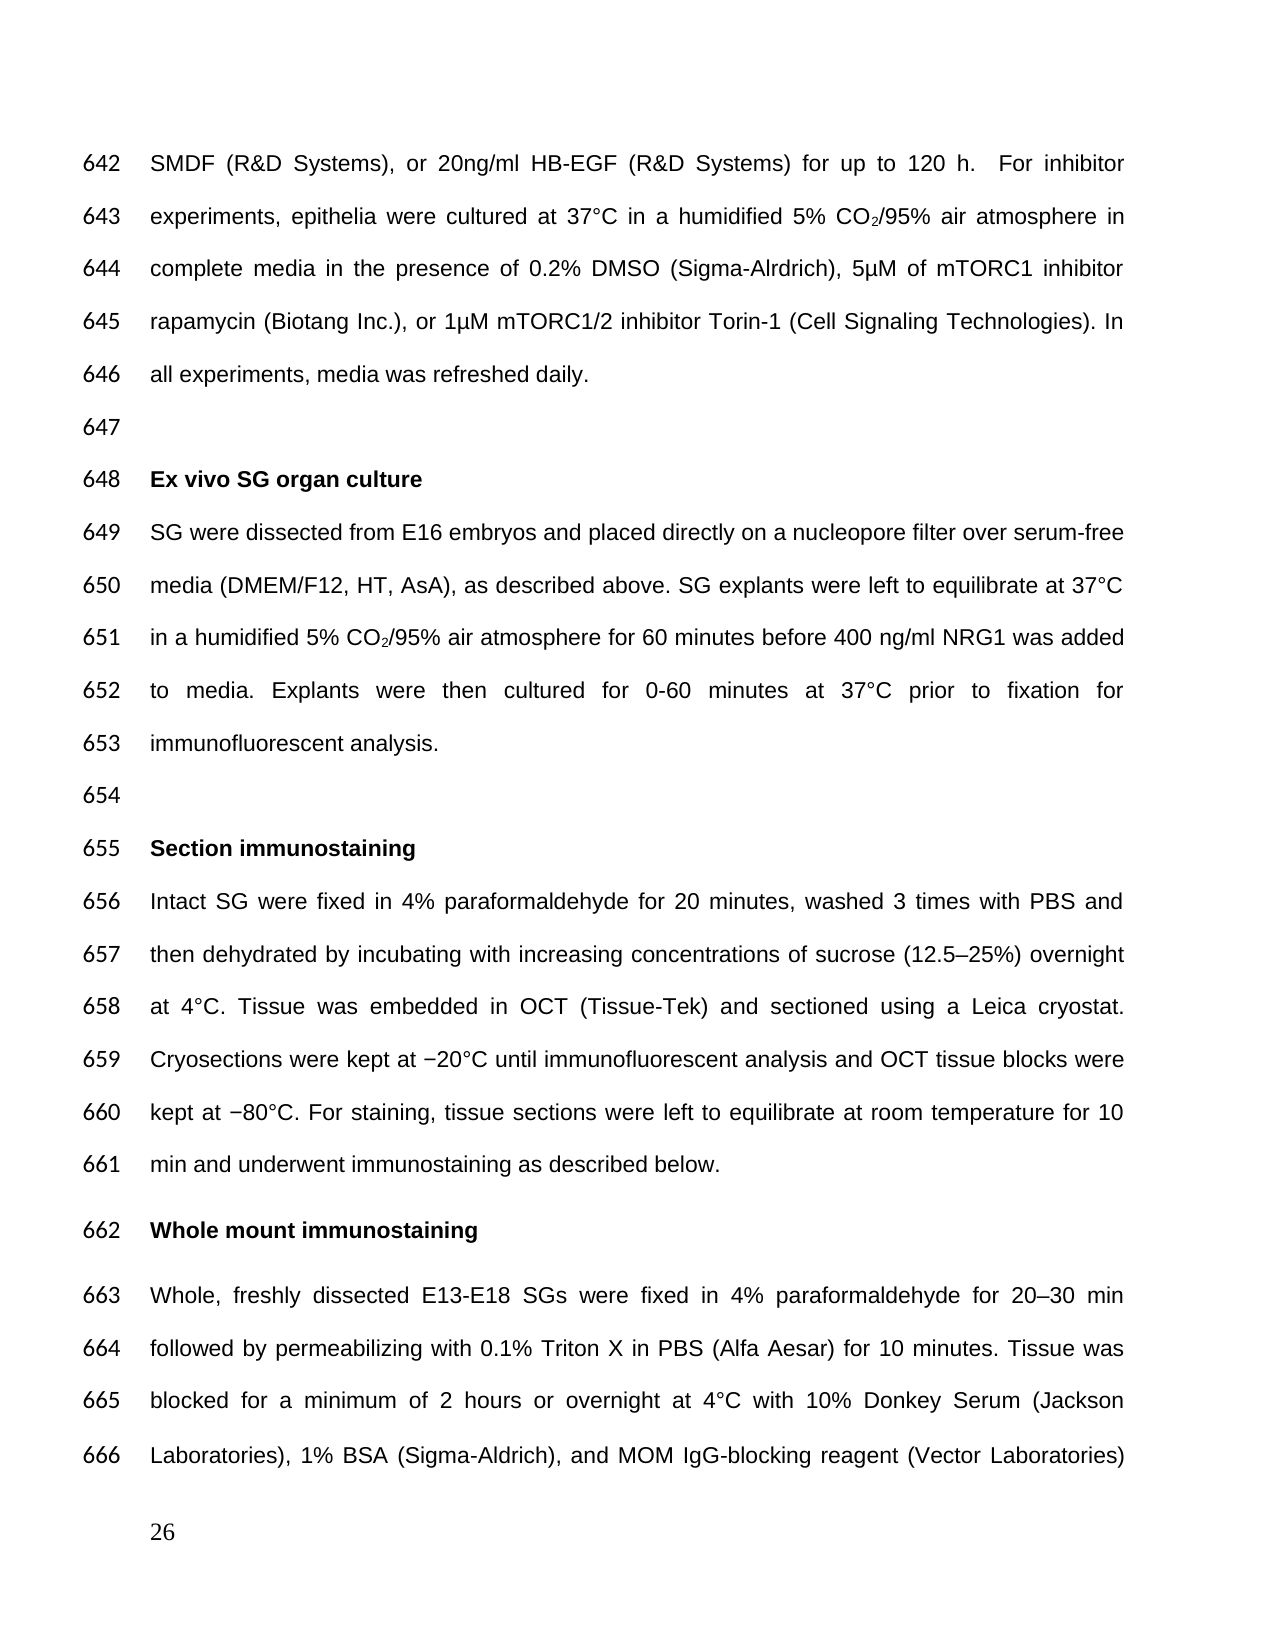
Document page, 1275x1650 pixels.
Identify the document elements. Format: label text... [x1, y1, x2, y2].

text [150, 150, 1125, 387]
text Ex vivo SG organ culture [150, 466, 1125, 493]
subtitle Whole mount immunostaining [150, 1217, 1125, 1243]
text Section immunostaining [150, 835, 1125, 862]
text Intact SG were fixed in 4% paraformaldehyde for 20 minutes, washed 3 times with PBS and then dehydrated by incubating with increasing concentrations of sucrose (12.5–25%) overnight at 4°C. Tissue was embedded in OCT (Tissue-Tek) and sectioned using a Leica cryostat. Cryosections were kept at −20°C until immunofluorescent analysis and OCT tissue blocks were kept at −80°C. For staining, tissue sections were left to equilibrate at room temperature for 10 min and underwent immunostaining as described below. [150, 888, 1125, 1178]
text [150, 1282, 1125, 1469]
text SG were dissected from E16 embryos and placed directly on a nucleopore filter over serum-free media (DMEM/F12, HT, AsA), as described above. SG explants were left to equilibrate at 37°C in a humidified 5% CO2/95% air atmosphere for 60 minutes before 400 ng/ml NRG1 was added to media. Explants were then cultured for 0-60 minutes at 37°C prior to fixation for immunofluorescent analysis. [150, 519, 1125, 756]
